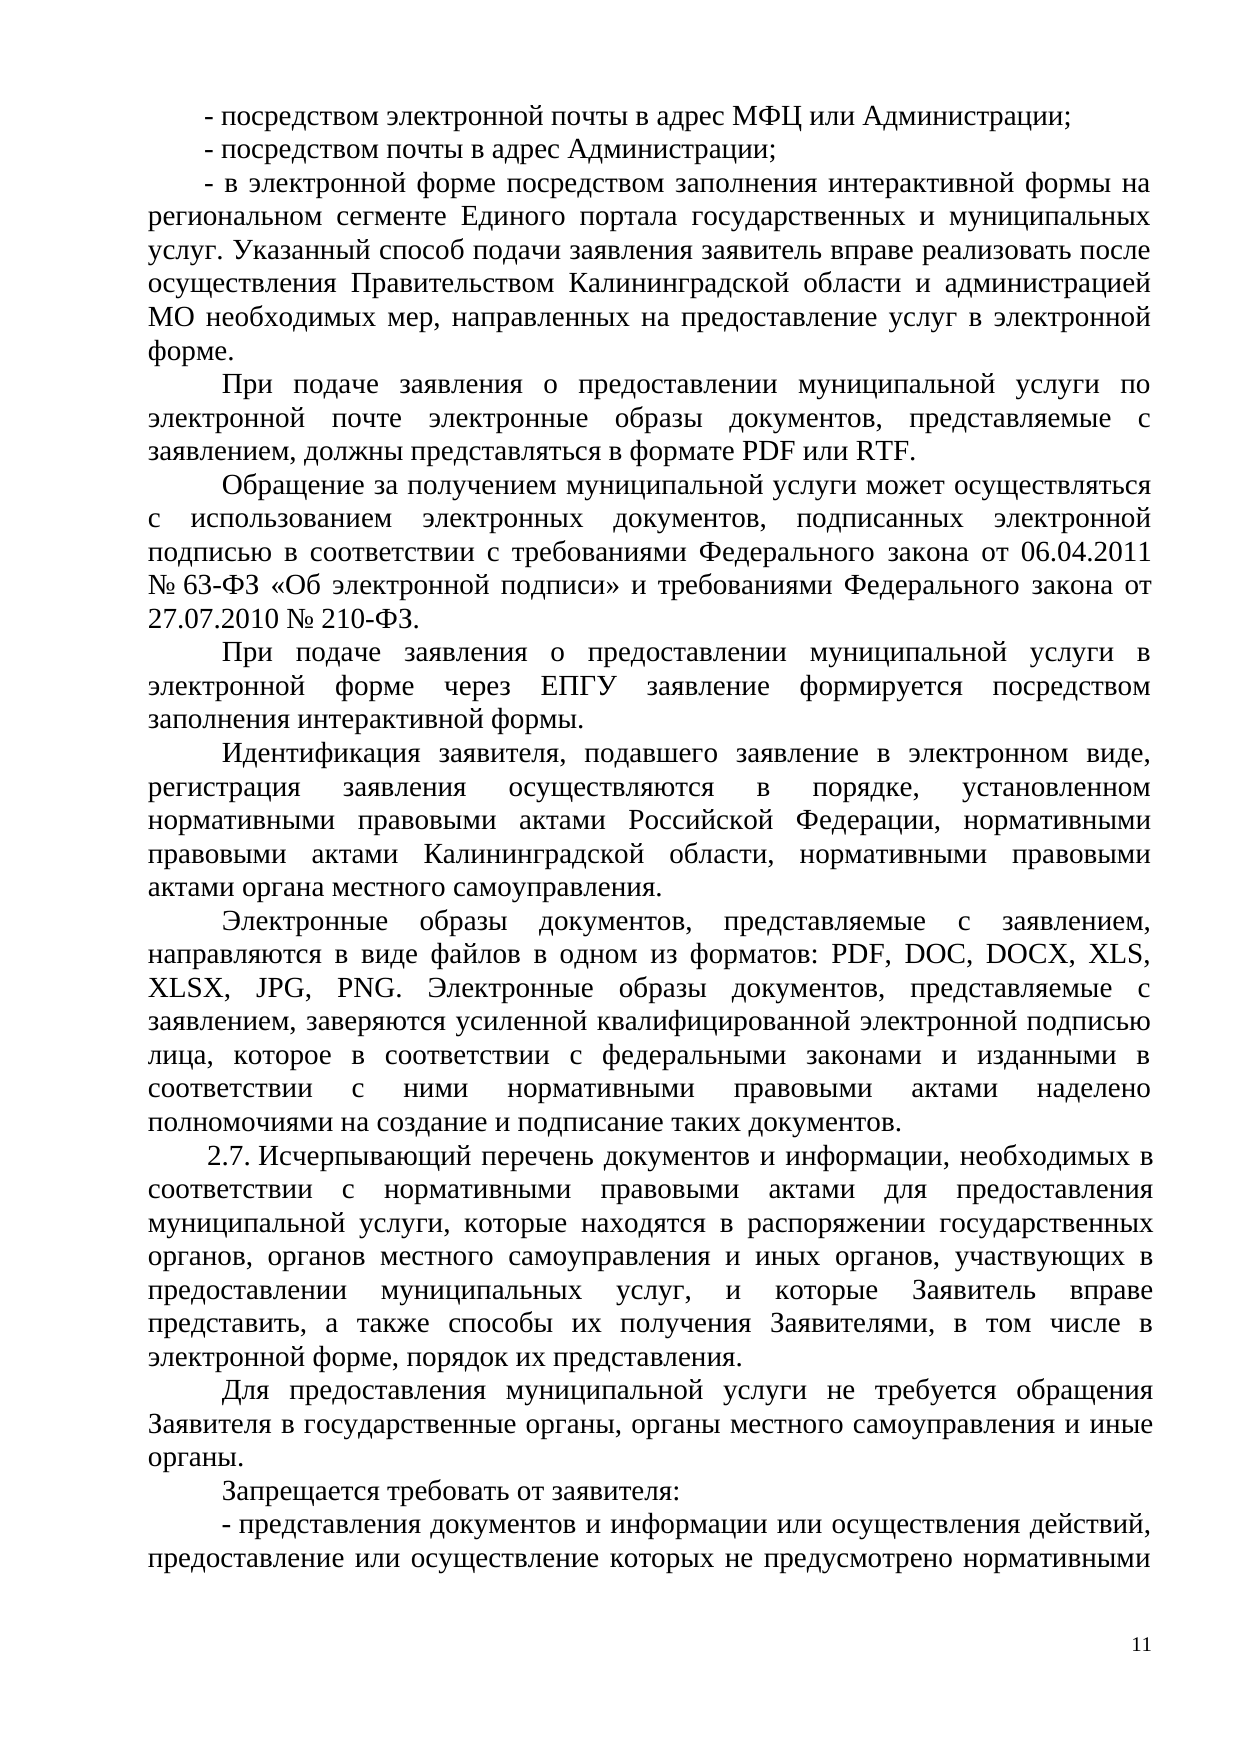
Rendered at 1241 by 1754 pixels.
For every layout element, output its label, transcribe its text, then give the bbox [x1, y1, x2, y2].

text Электронные образы документов, представляемые с заявлением, направляются в виде файлов в одном из форматов: PDF, DOC, DOCX, XLS, XLSX, JPG, PNG. Электронные образы документов, представляемые с заявлением, заверяются усиленной квалифицированной электронной подписью лица, которое в соответствии с федеральными законами и изданными в соответствии с ними нормативными правовыми актами наделено полномочиями на создание и подписание таких документов. [148, 903, 1152, 1138]
text При подаче заявления о предоставлении муниципальной услуги в электронной форме через ЕПГУ заявление формируется посредством заполнения интерактивной формы. [148, 634, 1152, 735]
text Для предоставления муниципальной услуги не требуется обращения Заявителя в государственные органы, органы местного самоуправления и иные органы. [148, 1372, 1154, 1473]
text - посредством почты в адрес Администрации; [148, 131, 1152, 165]
text Идентификация заявителя, подавшего заявление в электронном виде, регистрация заявления осуществляются в порядке, установленном нормативными правовыми актами Российской Федерации, нормативными правовыми актами Калининградской области, нормативными правовыми актами органа местного самоуправления. [148, 735, 1152, 903]
text - в электронной форме посредством заполнения интерактивной формы на региональном сегменте Единого портала государственных и муниципальных услуг. Указанный способ подачи заявления заявитель вправе реализовать после осуществления Правительством Калининградской области и администрацией МО необходимых мер, направленных на предоставление услуг в электронной форме. [148, 165, 1152, 366]
text Обращение за получением муниципальной услуги может осуществляться с использованием электронных документов, подписанных электронной подписью в соответствии с требованиями Федерального закона от 06.04.2011 № 63-ФЗ «Об электронной подписи» и требованиями Федерального закона от 27.07.2010 № 210-ФЗ. [148, 467, 1152, 634]
text При подаче заявления о предоставлении муниципальной услуги по электронной почте электронные образы документов, представляемые с заявлением, должны представляться в формате PDF или RTF. [148, 366, 1152, 467]
text Запрещается требовать от заявителя: [148, 1473, 1154, 1507]
text - посредством электронной почты в адрес МФЦ или Администрации; [148, 98, 1152, 131]
text 2.7. Исчерпывающий перечень документов и информации, необходимых в соответствии с нормативными правовыми актами для предоставления муниципальной услуги, которые находятся в распоряжении государственных органов, органов местного самоуправления и иных органов, участвующих в предоставлении муниципальных услуг, и которые Заявитель вправе представить, а также способы их получения Заявителями, в том числе в электронной форме, порядок их представления. [148, 1138, 1154, 1372]
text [148, 1507, 1152, 1574]
